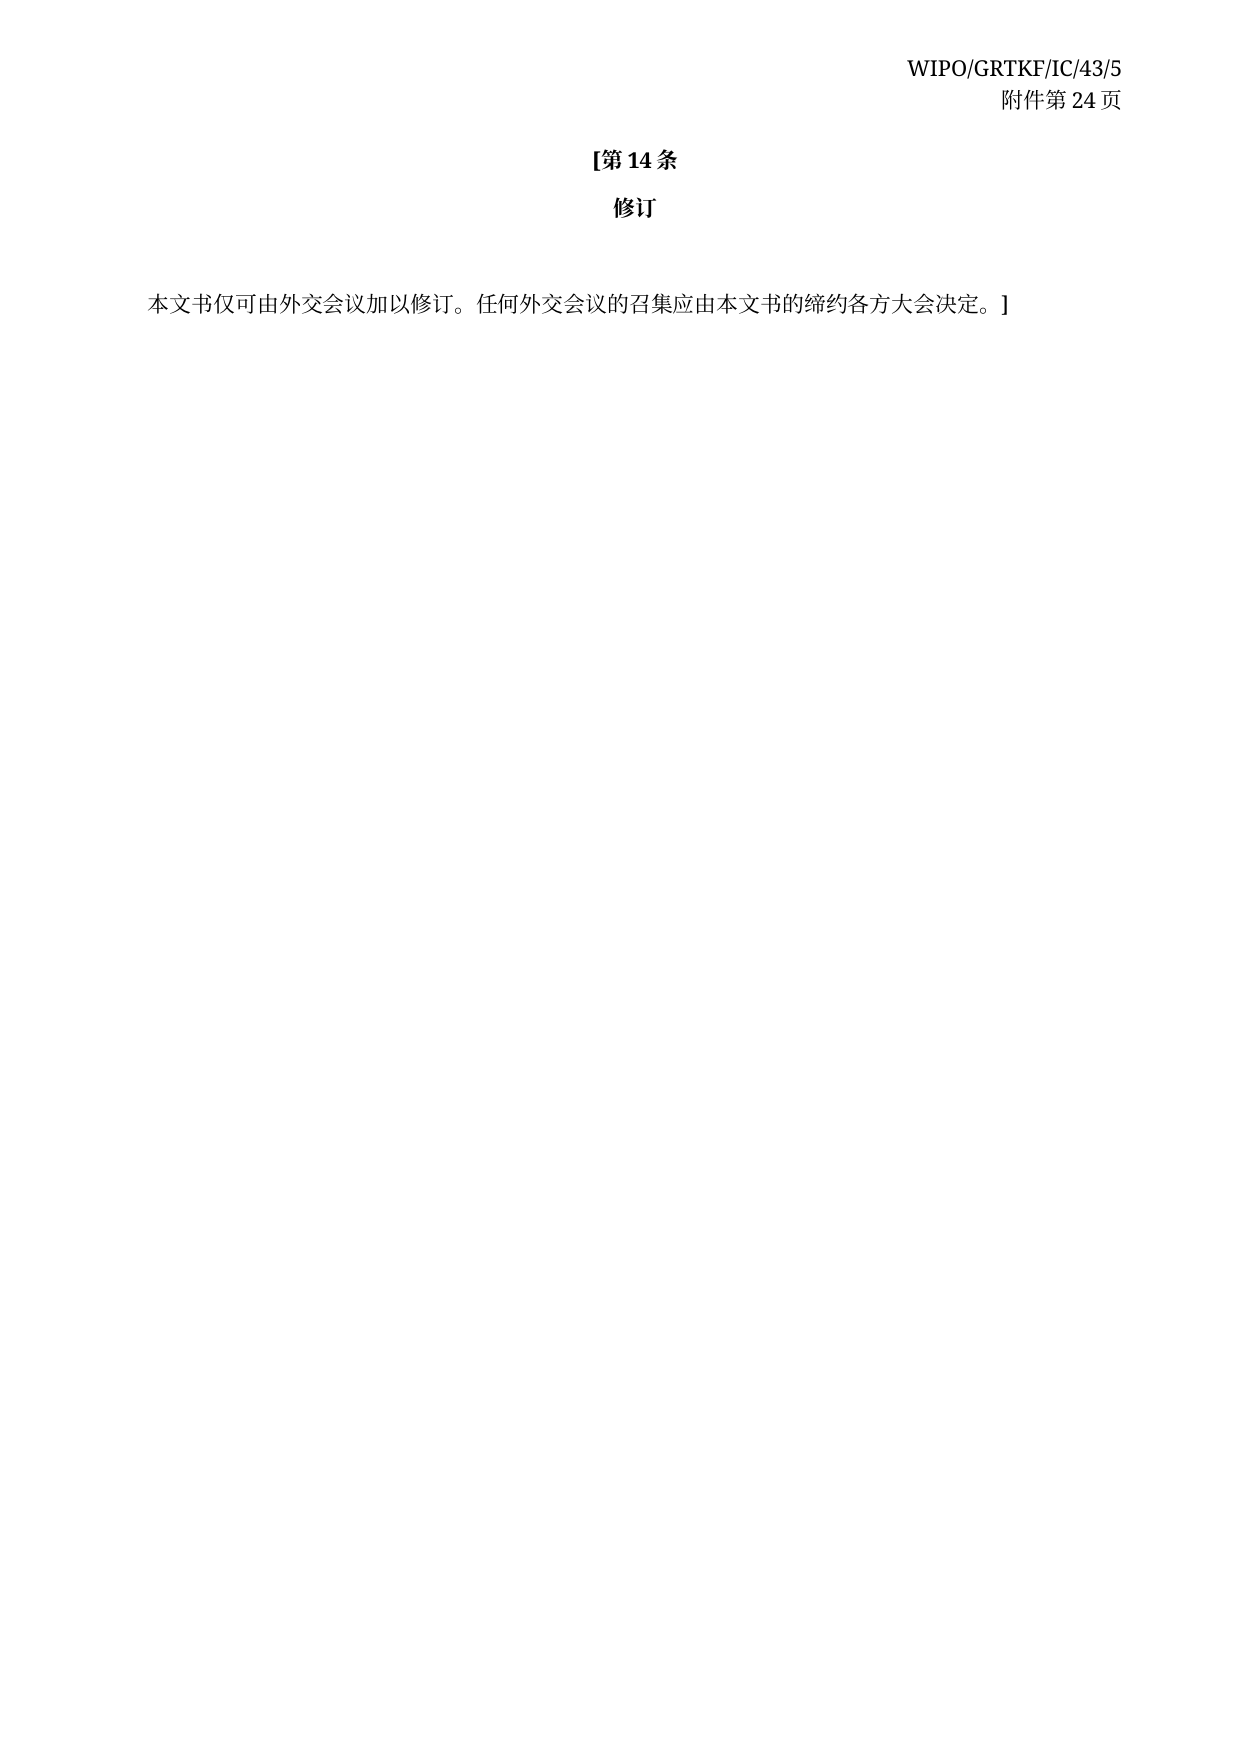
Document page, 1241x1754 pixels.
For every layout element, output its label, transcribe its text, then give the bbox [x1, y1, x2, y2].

text 本文书仅可由外交会议加以修订。任何外交会议的召集应由本文书的缔约各方大会决定。] [148, 283, 1122, 319]
text [第14条 [148, 139, 1122, 175]
text 修订 [148, 187, 1122, 223]
